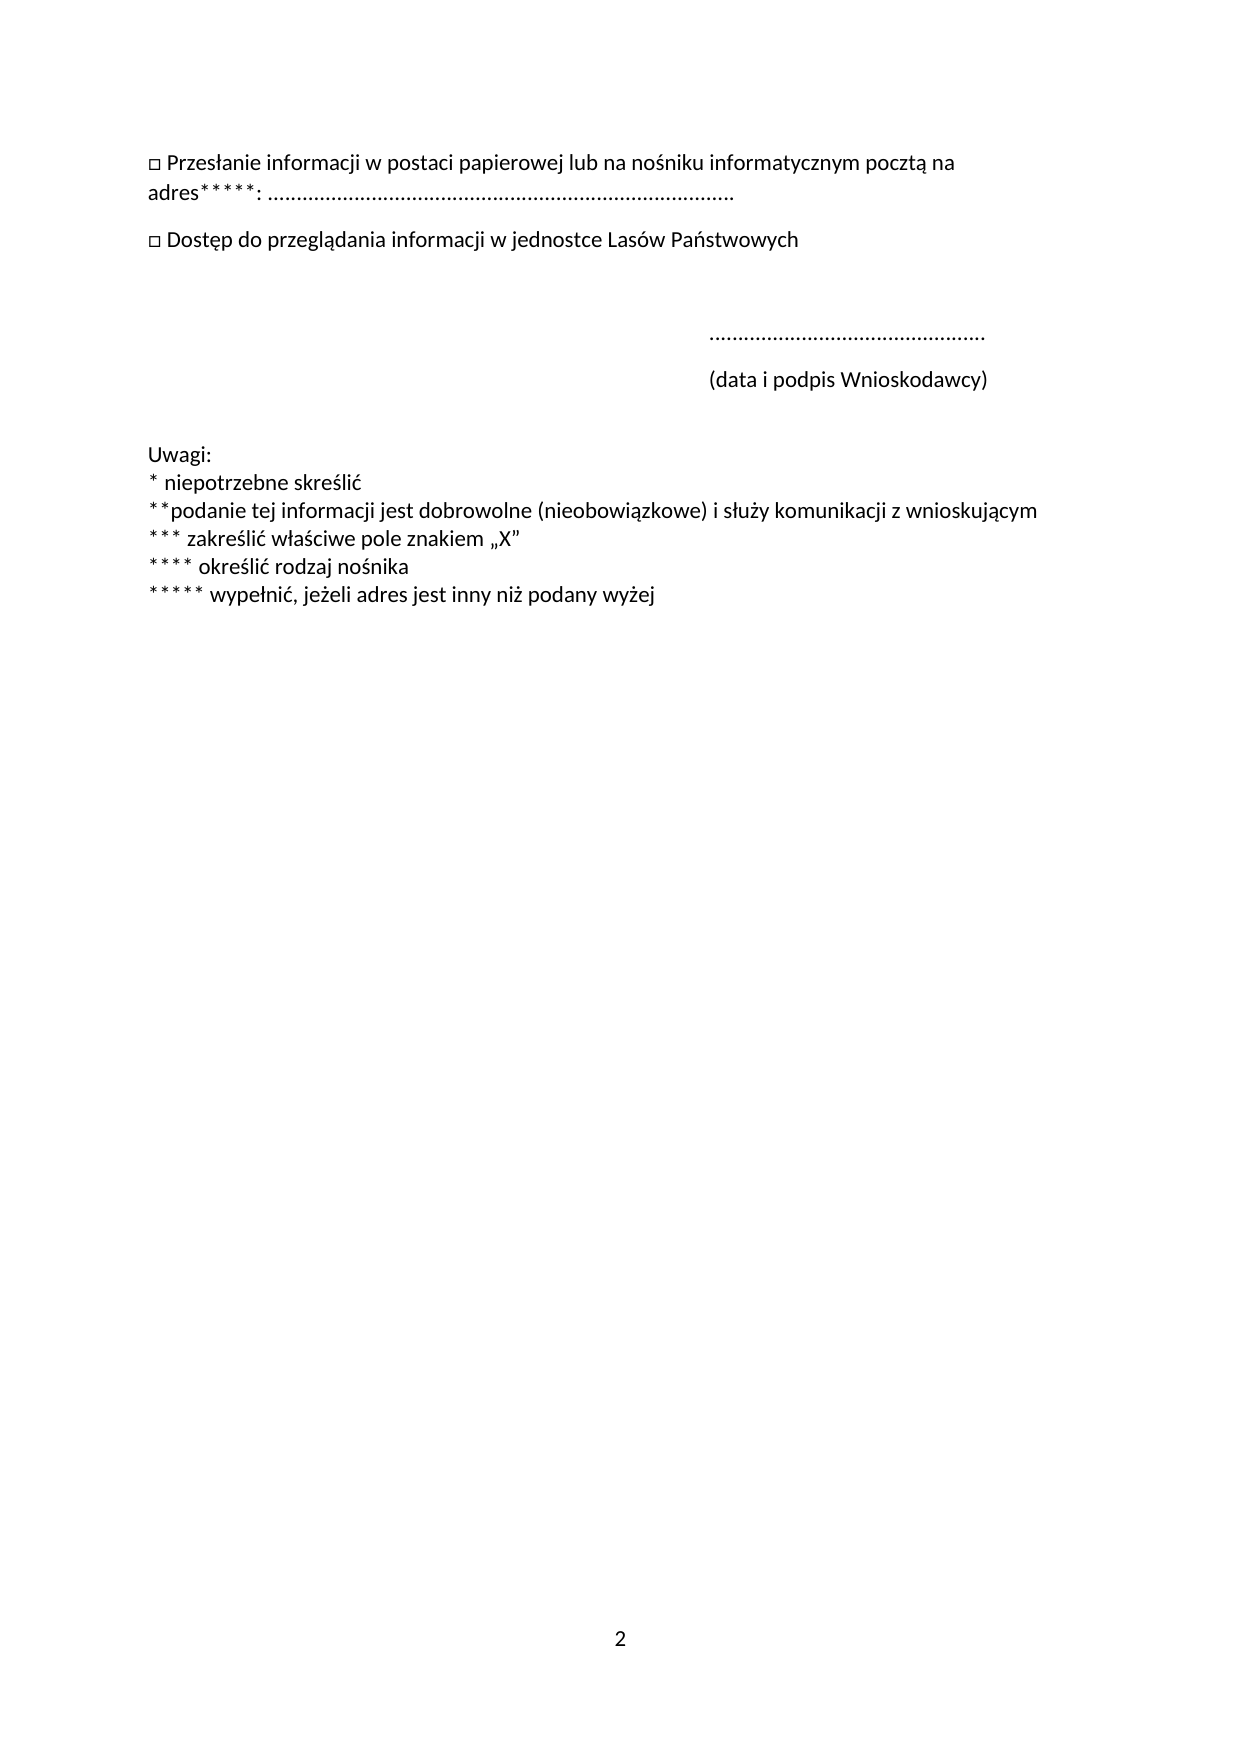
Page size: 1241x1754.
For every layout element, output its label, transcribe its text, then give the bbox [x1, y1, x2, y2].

text □ Dostęp do przeglądania informacji w jednostce Lasów Państwowych [148, 225, 1093, 253]
text *** zakreślić właściwe pole znakiem „X” [148, 524, 1093, 552]
text ***** wypełnić, jeżeli adres jest inny niż podany wyżej [148, 580, 1093, 608]
text **podanie tej informacji jest dobrowolne (nieobowiązkowe) i służy komunikacji z wnioskującym [148, 496, 1093, 524]
text * niepotrzebne skreślić [148, 468, 1093, 496]
text ................................................ [709, 318, 1093, 346]
text **** określić rodzaj nośnika [148, 552, 1093, 580]
text □ Przesłanie informacji w postaci papierowej lub na nośniku informatycznym pocztą na adres*****: ................................................................................. [148, 148, 1093, 206]
text Uwagi: [148, 440, 1093, 468]
text (data i podpis Wnioskodawcy) [709, 365, 1093, 393]
